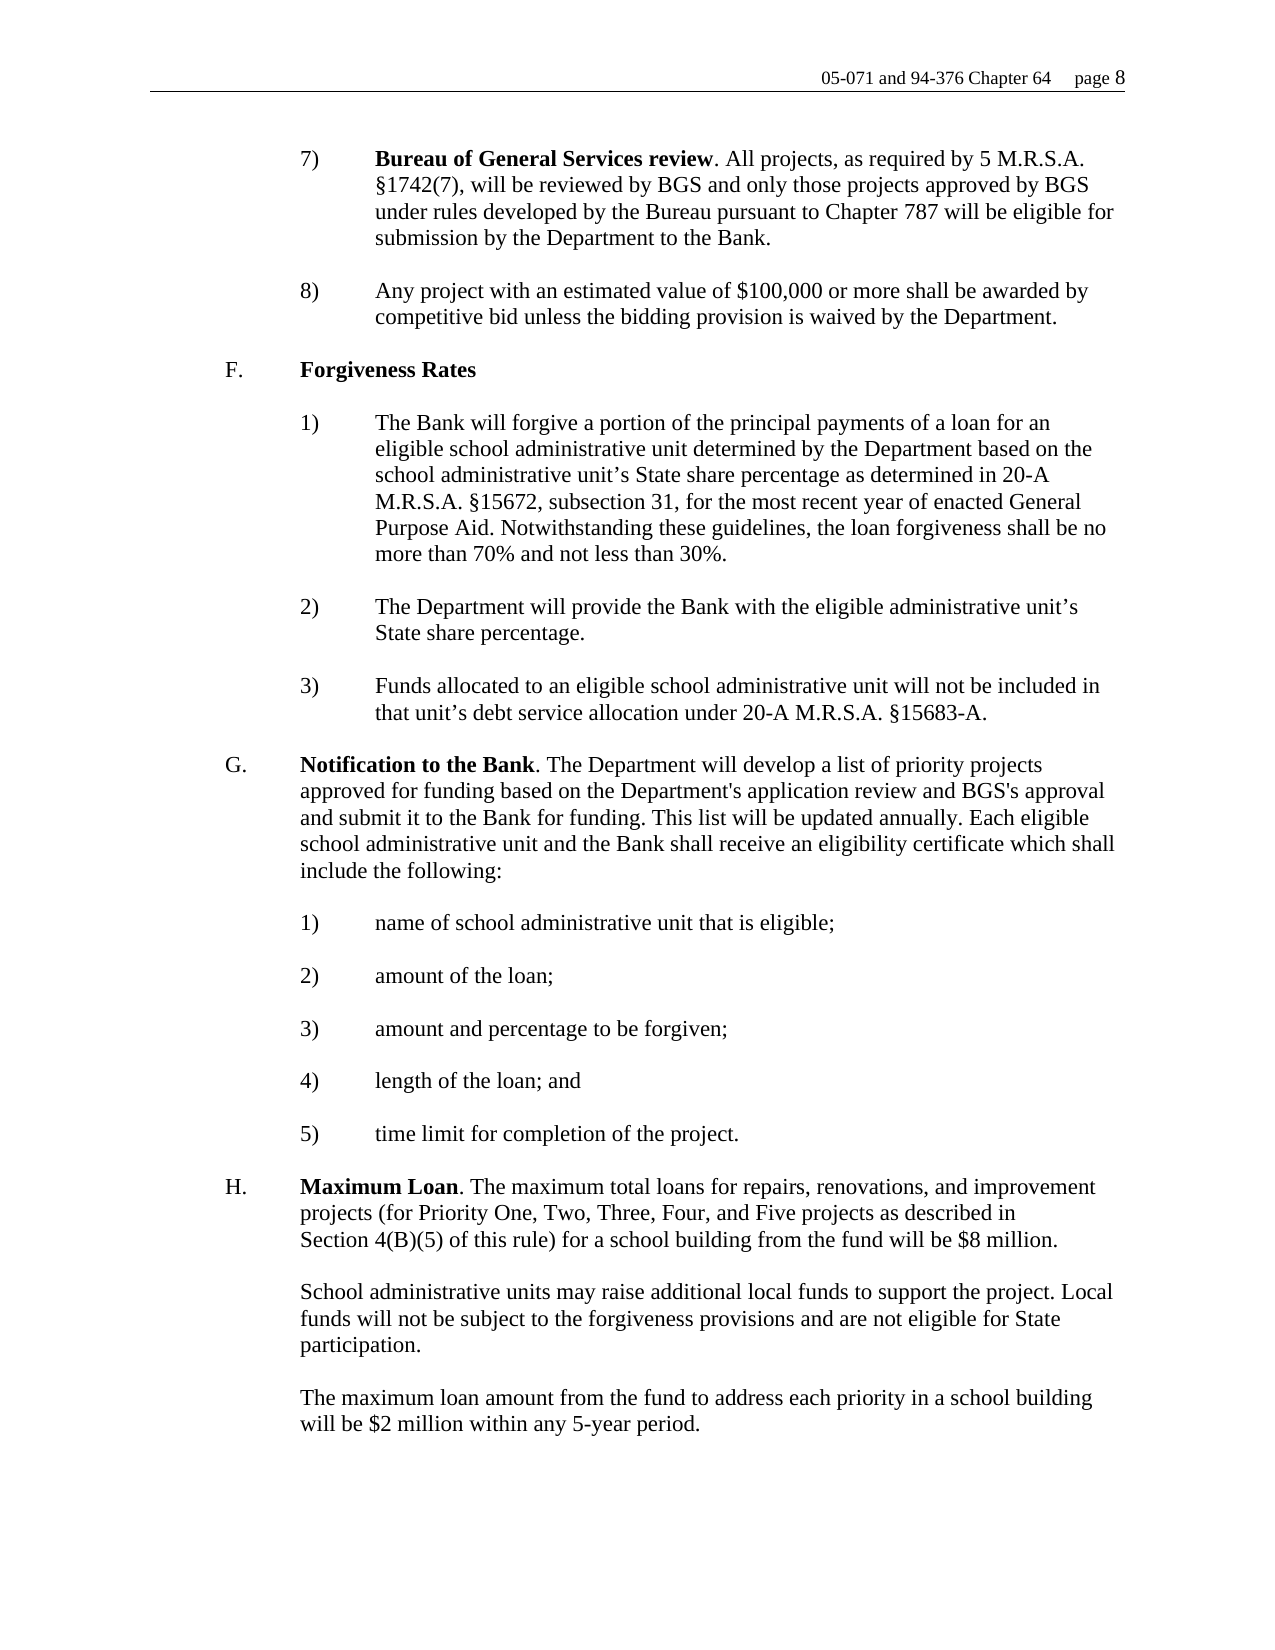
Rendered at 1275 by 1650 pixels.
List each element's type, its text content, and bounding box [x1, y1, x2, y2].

text 7) Bureau of General Services review. All projects, as required by 5 M.R.S.A. §1742(7), will be reviewed by BGS and only those projects approved by BGS under rules developed by the Bureau pursuant to Chapter 787 will be eligible for submission by the Department to the Bank. [150, 145, 1125, 251]
text H. Maximum Loan. The maximum total loans for repairs, renovations, and improvement projects (for Priority One, Two, Three, Four, and Five projects as described in Section 4(B)(5) of this rule) for a school building from the fund will be $8 million. [150, 1173, 1125, 1252]
text 1) The Bank will forgive a portion of the principal payments of a loan for an eligible school administrative unit determined by the Department based on the school administrative unit’s State share percentage as determined in 20-A M.R.S.A. §15672, subsection 31, for the most recent year of enacted General Purpose Aid. Notwithstanding these guidelines, the loan forgiveness shall be no more than 70% and not less than 30%. [150, 409, 1125, 567]
text School administrative units may raise additional local funds to support the project. Local funds will not be subject to the forgiveness provisions and are not eligible for State participation. [150, 1278, 1125, 1357]
text 5) time limit for completion of the project. [150, 1120, 1125, 1147]
text The maximum loan amount from the fund to address each priority in a school building will be $2 million within any 5-year period. [150, 1384, 1125, 1436]
text 2) The Department will provide the Bank with the eligible administrative unit’s State share percentage. [150, 593, 1125, 646]
text 3) Funds allocated to an eligible school administrative unit will not be included in that unit’s debt service allocation under 20-A M.R.S.A. §15683-A. [150, 672, 1125, 725]
text 2) amount of the loan; [150, 962, 1125, 988]
text 1) name of school administrative unit that is eligible; [150, 909, 1125, 936]
text 4) length of the loan; and [150, 1067, 1125, 1094]
text F. Forgiveness Rates [150, 356, 1125, 382]
text 8) Any project with an estimated value of $100,000 or more shall be awarded by competitive bid unless the bidding provision is waived by the Department. [150, 277, 1125, 329]
text G. Notification to the Bank. The Department will develop a list of priority projects approved for funding based on the Department's application review and BGS's approval and submit it to the Bank for funding. This list will be updated annually. Each eligible school administrative unit and the Bank shall receive an eligibility certificate which shall include the following: [150, 751, 1125, 883]
text 3) amount and percentage to be forgiven; [150, 1015, 1125, 1041]
